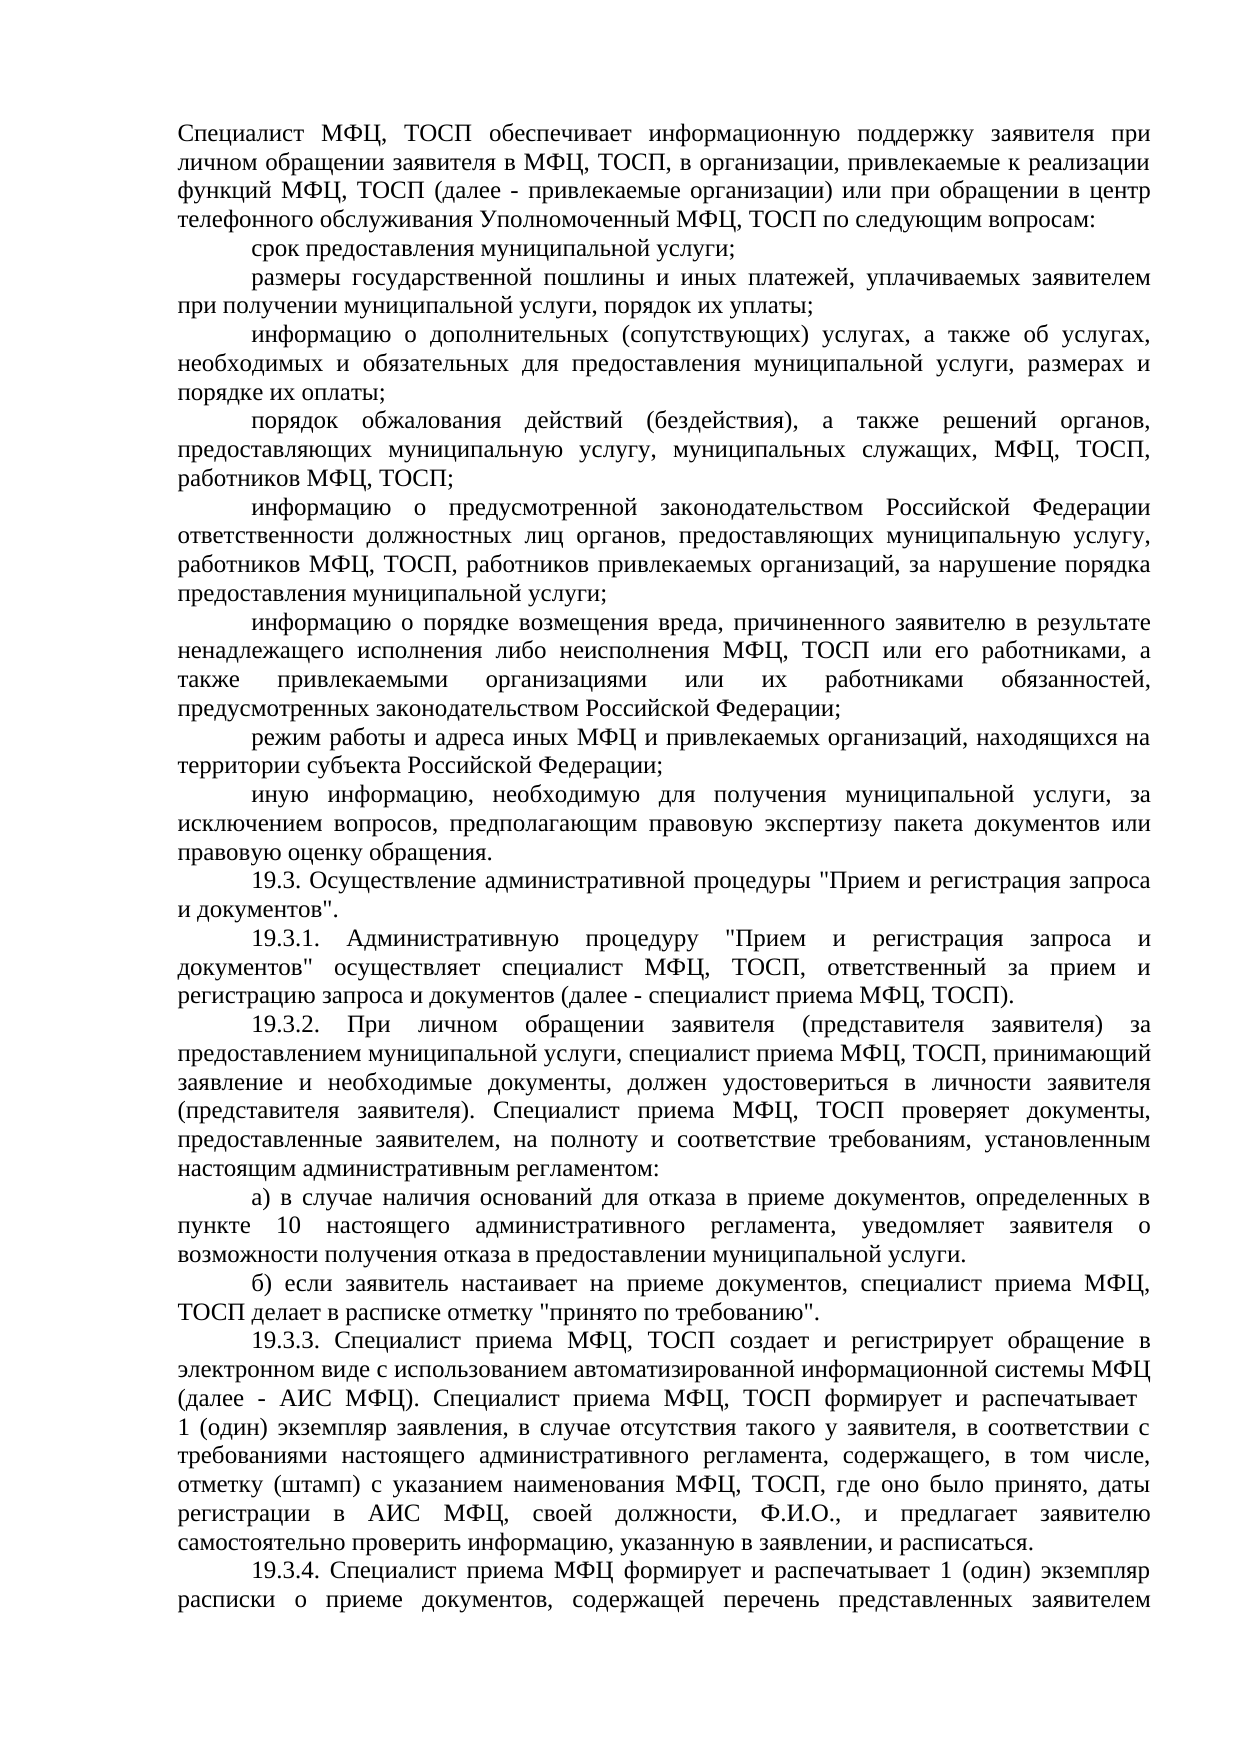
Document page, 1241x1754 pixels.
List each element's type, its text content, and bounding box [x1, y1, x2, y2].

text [177, 1556, 1152, 1613]
text 19.3. Осуществление административной процедуры "Прием и регистрация запроса и документов". [177, 866, 1152, 923]
text срок предоставления муниципальной услуги; [177, 233, 1152, 262]
text порядок обжалования действий (бездействия), а также решений органов, предоставляющих муниципальную услугу, муниципальных служащих, МФЦ, ТОСП, работников МФЦ, ТОСП; [177, 406, 1152, 492]
text информацию о дополнительных (сопутствующих) услугах, а также об услугах, необходимых и обязательных для предоставления муниципальной услуги, размерах и порядке их оплаты; [177, 319, 1152, 406]
text размеры государственной пошлины и иных платежей, уплачиваемых заявителем при получении муниципальной услуги, порядок их уплаты; [177, 262, 1152, 319]
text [177, 118, 1152, 233]
text режим работы и адреса иных МФЦ и привлекаемых организаций, находящихся на территории субъекта Российской Федерации; [177, 722, 1152, 779]
text 19.3.2. При личном обращении заявителя (представителя заявителя) за предоставлением муниципальной услуги, специалист приема МФЦ, ТОСП, принимающий заявление и необходимые документы, должен удостовериться в личности заявителя (представителя заявителя). Специалист приема МФЦ, ТОСП проверяет документы, предоставленные заявителем, на полноту и соответствие требованиям, установленным настоящим административным регламентом: [177, 1009, 1152, 1182]
text информацию о предусмотренной законодательством Российской Федерации ответственности должностных лиц органов, предоставляющих муниципальную услугу, работников МФЦ, ТОСП, работников привлекаемых организаций, за нарушение порядка предоставления муниципальной услуги; [177, 492, 1152, 607]
text 19.3.1. Административную процедуру "Прием и регистрация запроса и документов" осуществляет специалист МФЦ, ТОСП, ответственный за прием и регистрацию запроса и документов (далее - специалист приема МФЦ, ТОСП). [177, 923, 1152, 1009]
text информацию о порядке возмещения вреда, причиненного заявителю в результате ненадлежащего исполнения либо неисполнения МФЦ, ТОСП или его работниками, а также привлекаемыми организациями или их работниками обязанностей, предусмотренных законодательством Российской Федерации; [177, 607, 1152, 722]
text 19.3.3. Специалист приема МФЦ, ТОСП создает и регистрирует обращение в электронном виде с использованием автоматизированной информационной системы МФЦ (далее - АИС МФЦ). Специалист приема МФЦ, ТОСП формирует и распечатывает 1 (один) экземпляр заявления, в случае отсутствия такого у заявителя, в соответствии с требованиями настоящего административного регламента, содержащего, в том числе, отметку (штамп) с указанием наименования МФЦ, ТОСП, где оно было принято, даты регистрации в АИС МФЦ, своей должности, Ф.И.О., и предлагает заявителю самостоятельно проверить информацию, указанную в заявлении, и расписаться. [177, 1326, 1152, 1556]
text иную информацию, необходимую для получения муниципальной услуги, за исключением вопросов, предполагающим правовую экспертизу пакета документов или правовую оценку обращения. [177, 779, 1152, 866]
text а) в случае наличия оснований для отказа в приеме документов, определенных в пункте 10 настоящего административного регламента, уведомляет заявителя о возможности получения отказа в предоставлении муниципальной услуги. [177, 1182, 1152, 1268]
text б) если заявитель настаивает на приеме документов, специалист приема МФЦ, ТОСП делает в расписке отметку "принято по требованию". [177, 1268, 1152, 1326]
